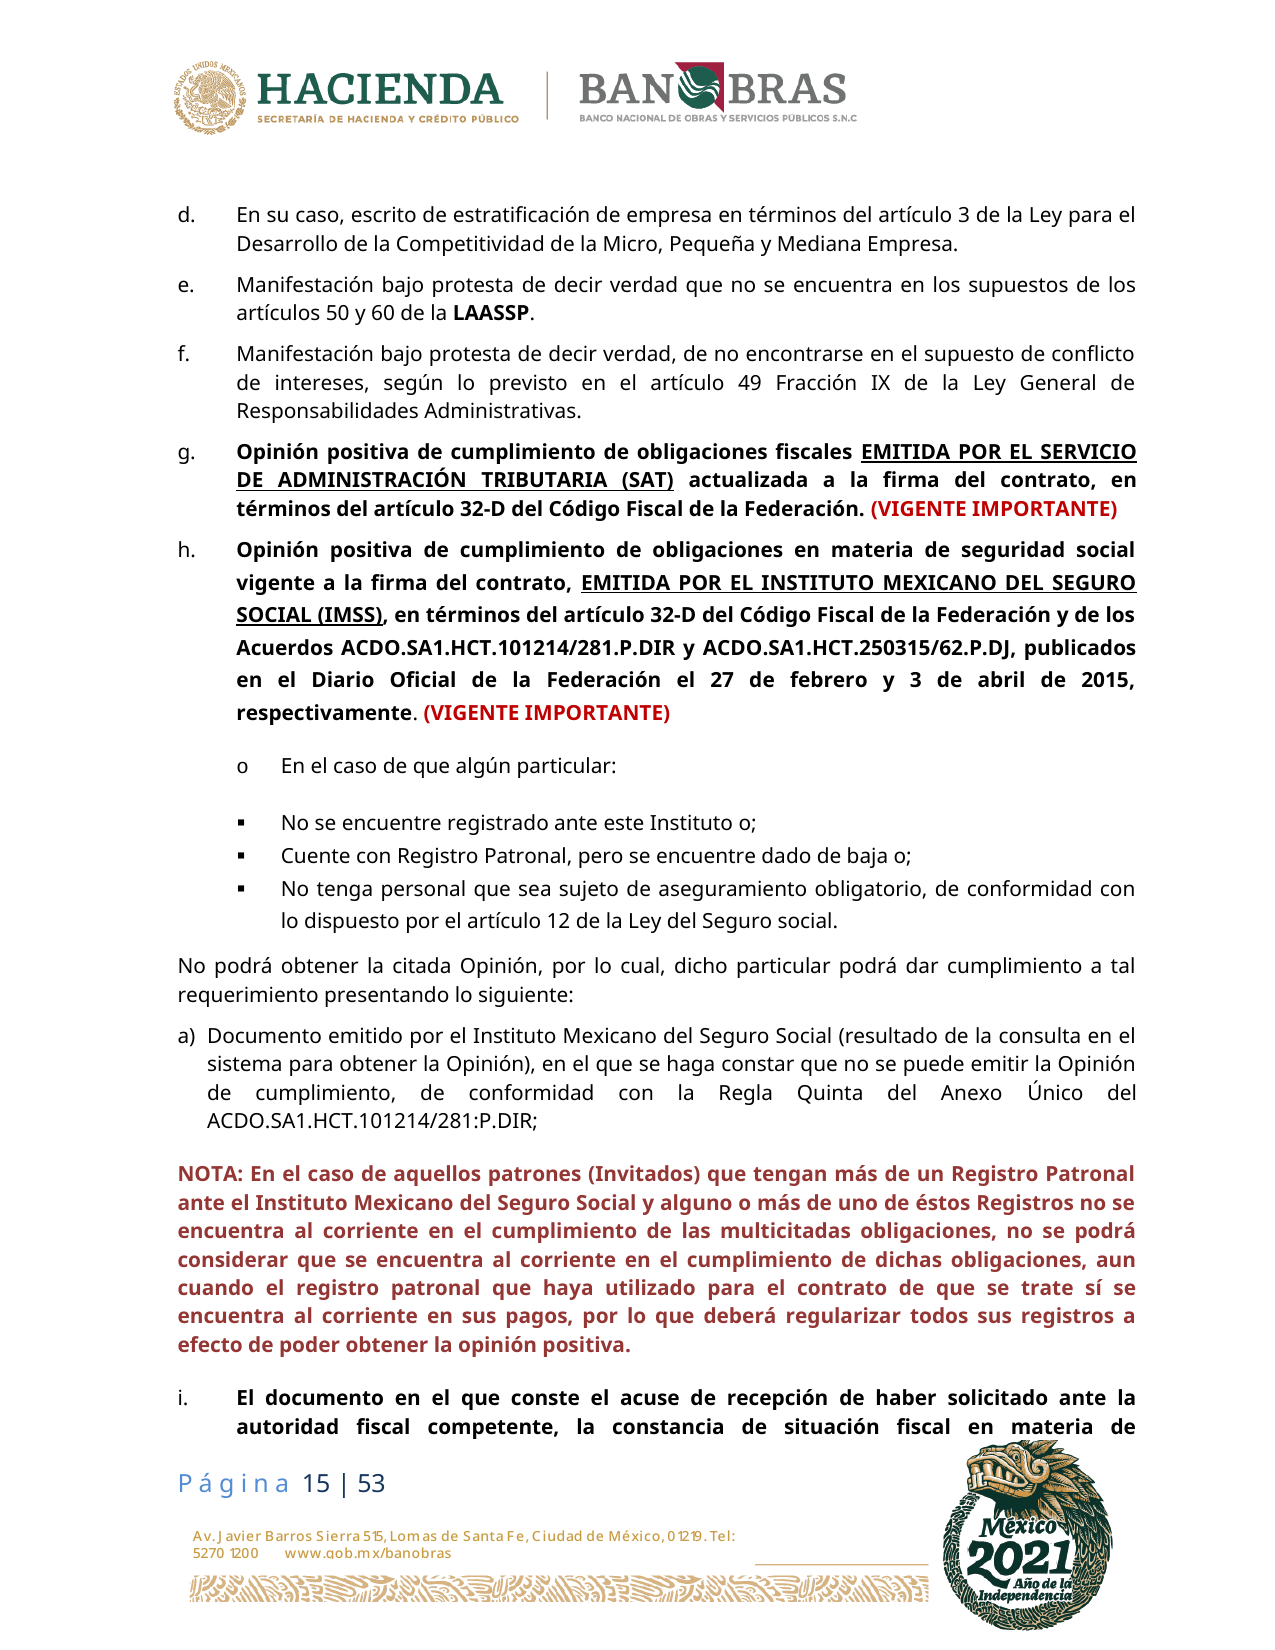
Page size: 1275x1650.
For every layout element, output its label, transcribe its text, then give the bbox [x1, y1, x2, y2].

list En el caso de que algún particular: [236, 751, 1137, 780]
picture [177, 1440, 1137, 1638]
list Opinión positiva de cumplimiento de obligaciones en materia de seguridad social vigente a la firma del contrato, EMITIDA POR EL INSTITUTO MEXICANO DEL SEGURO SOCIAL (IMSS), en términos del artículo 32-D del Código Fiscal de la Federación y de los Acuerdos ACDO.SA1.HCT.101214/281.P.DIR y ACDO.SA1.HCT.250315/62.P.DJ, publicados en el Diario Oficial de la Federación el 27 de febrero y 3 de abril de 2015, respectivamente. (VIGENTE IMPORTANTE) [177, 535, 1137, 726]
text NOTA: En el caso de aquellos patrones (Invitados) que tengan más de un Registro Patronal ante el Instituto Mexicano del Seguro Social y alguno o más de uno de éstos Registros no se encuentra al corriente en el cumplimiento de las multicitadas obligaciones, no se podrá considerar que se encuentra al corriente en el cumplimiento de dichas obligaciones, aun cuando el registro patronal que haya utilizado para el contrato de que se trate sí se encuentra al corriente en sus pagos, por lo que deberá regularizar todos sus registros a efecto de poder obtener la opinión positiva. [177, 1159, 1137, 1358]
list Manifestación bajo protesta de decir verdad, de no encontrarse en el supuesto de conflicto de intereses, según lo previsto en el artículo 49 Fracción IX de la Ley General de Responsabilidades Administrativas. [177, 339, 1137, 425]
list No se encuentre registrado ante este Instituto o; [236, 808, 1137, 837]
list Opinión positiva de cumplimiento de obligaciones fiscales EMITIDA POR EL SERVICIO DE ADMINISTRACIÓN TRIBUTARIA (SAT) actualizada a la firma del contrato, en términos del artículo 32-D del Código Fiscal de la Federación. (VIGENTE IMPORTANTE) [177, 437, 1137, 522]
picture [150, 43, 871, 143]
list No tenga personal que sea sujeto de aseguramiento obligatorio, de conformidad con lo dispuesto por el artículo 12 de la Ley del Seguro social. [236, 874, 1137, 935]
list En su caso, escrito de estratificación de empresa en términos del artículo 3 de la Ley para el Desarrollo de la Competitividad de la Micro, Pequeña y Mediana Empresa. [177, 201, 1137, 257]
list Documento emitido por el Instituto Mexicano del Seguro Social (resultado de la consulta en el sistema para obtener la Opinión), en el que se haga constar que no se puede emitir la Opinión de cumplimiento, de conformidad con la Regla Quinta del Anexo Único del ACDO.SA1.HCT.101214/281:P.DIR; [177, 1021, 1137, 1134]
list Cuente con Registro Patronal, pero se encuentre dado de baja o; [236, 841, 1137, 869]
list Manifestación bajo protesta de decir verdad que no se encuentra en los supuestos de los artículos 50 y 60 de la LAASSP. [177, 270, 1137, 327]
text No podrá obtener la citada Opinión, por lo cual, dicho particular podrá dar cumplimiento a tal requerimiento presentando lo siguiente: [177, 951, 1137, 1008]
